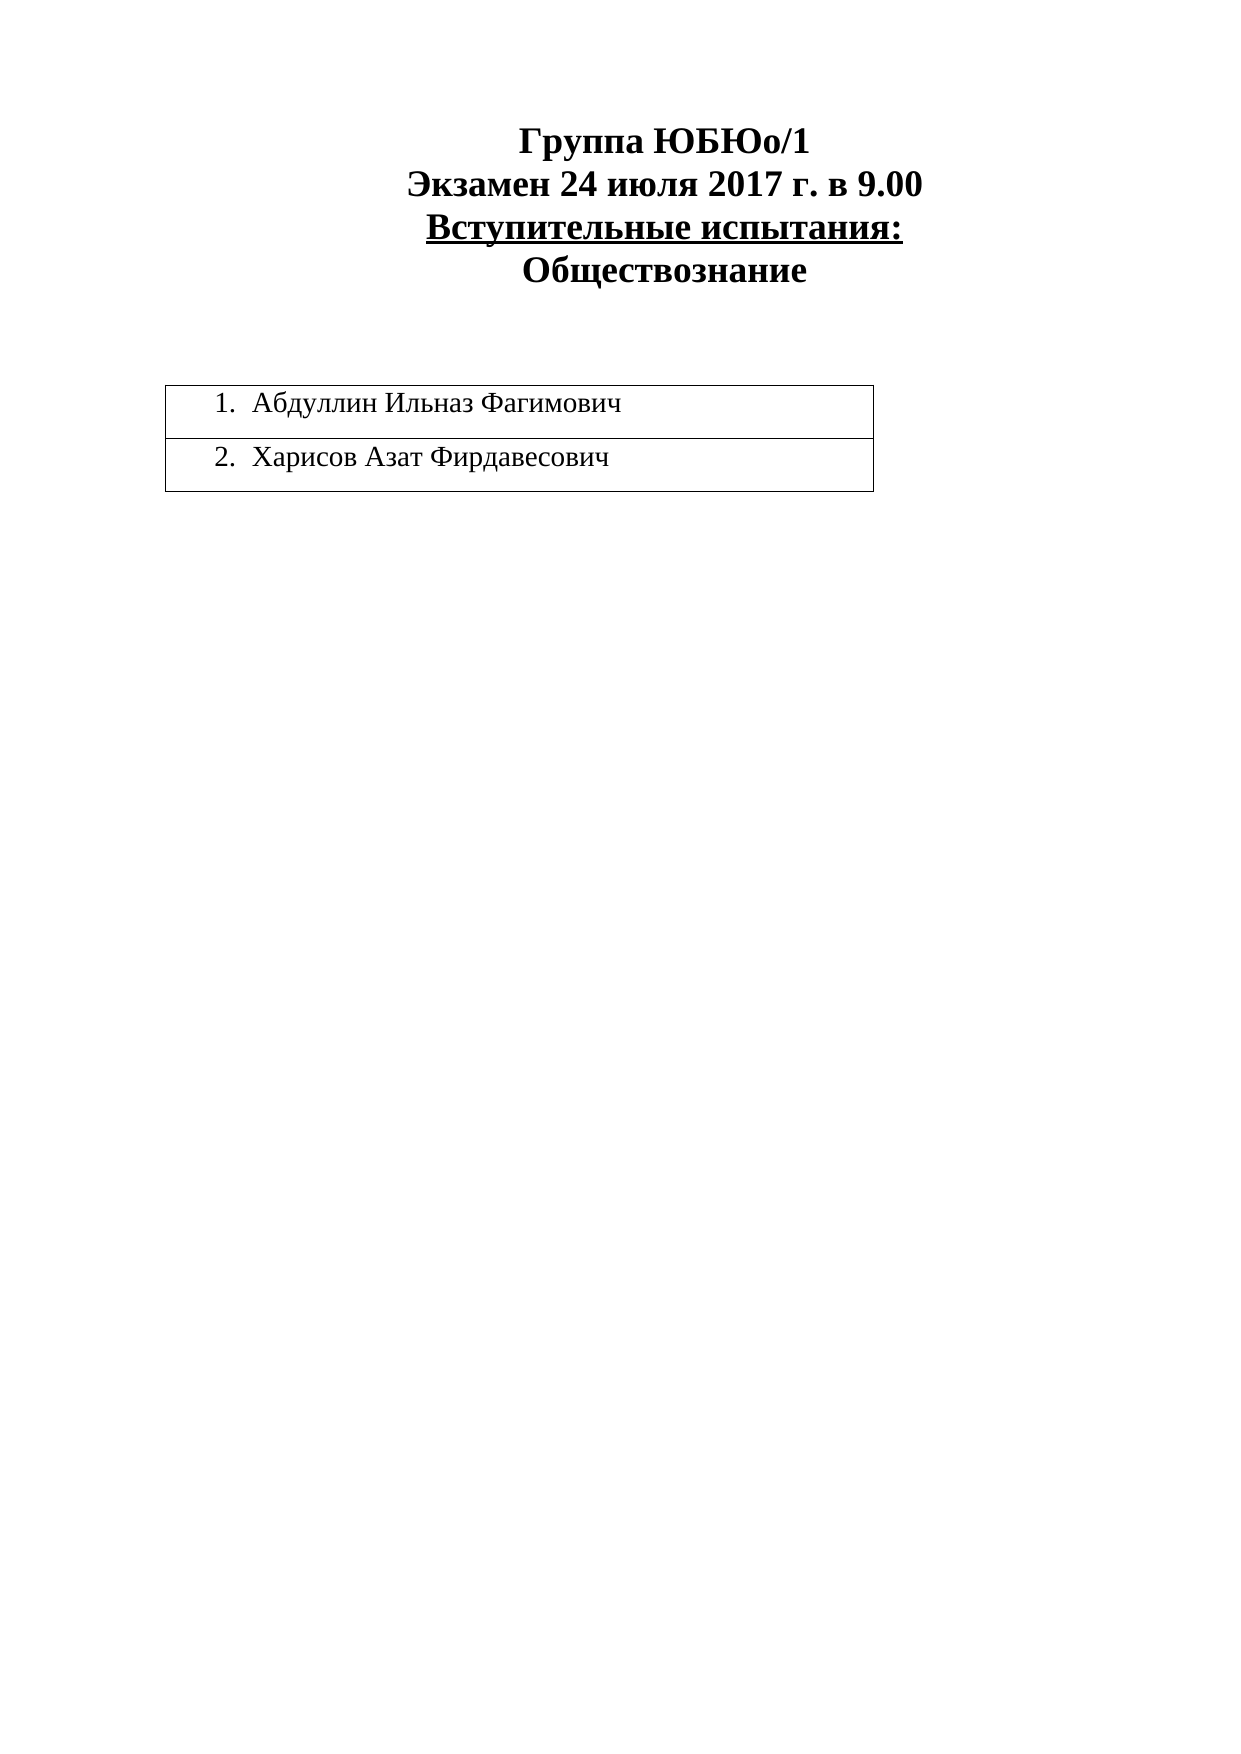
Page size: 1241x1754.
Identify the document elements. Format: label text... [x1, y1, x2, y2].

text Обществознание [177, 247, 1152, 291]
table_header Абдуллин Ильназ Фагимович [166, 386, 873, 438]
text Группа ЮБЮо/1 [177, 118, 1152, 161]
text Вступительные испытания: [177, 204, 1152, 247]
table_cell Харисов Азат Фирдавесович [166, 439, 873, 491]
text Экзамен 24 июля 2017 г. в 9.00 [177, 161, 1152, 204]
